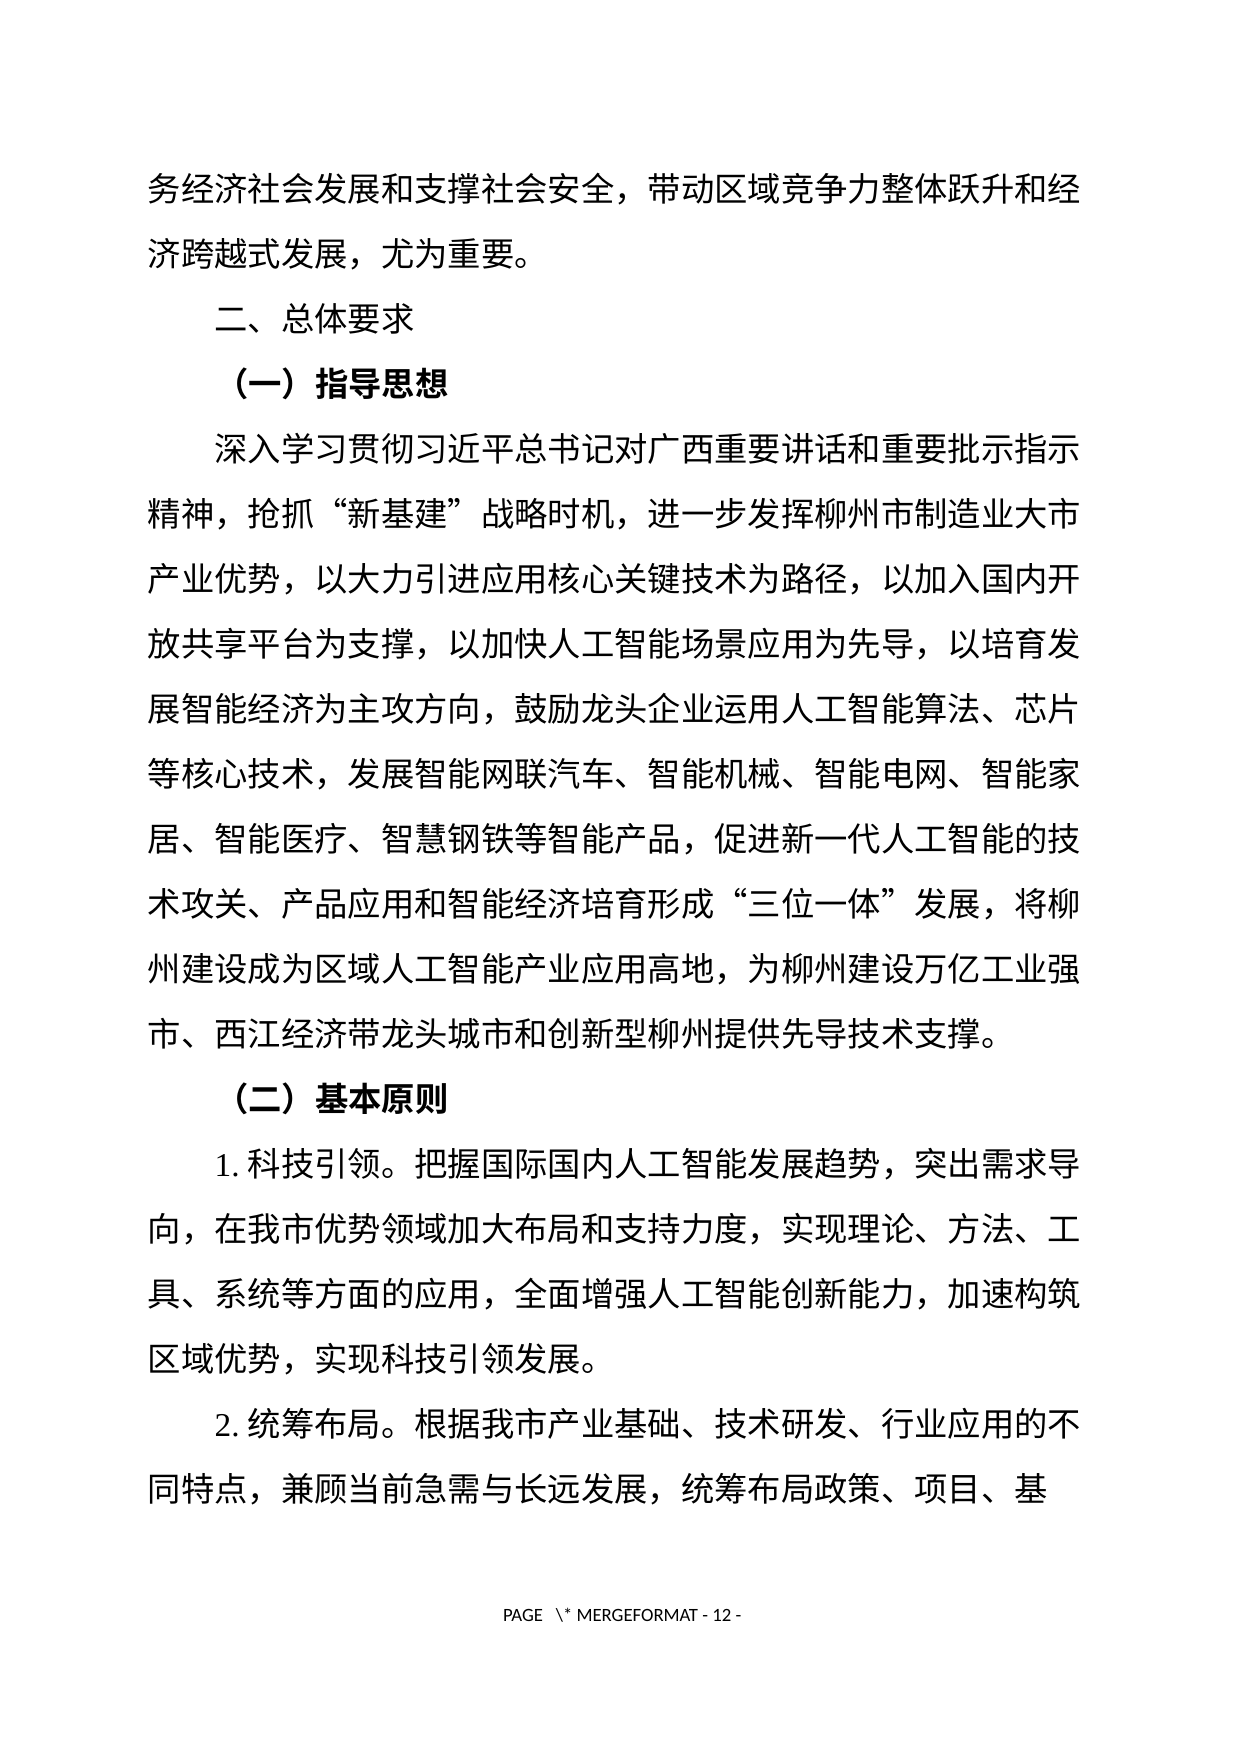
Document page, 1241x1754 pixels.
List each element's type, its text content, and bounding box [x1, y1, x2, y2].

subtitle （二）基本原则 [148, 1065, 1092, 1130]
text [148, 155, 1092, 285]
text 深入学习贯彻习近平总书记对广西重要讲话和重要批示指示精神，抢抓“新基建”战略时机，进一步发挥柳州市制造业大市产业优势，以大力引进应用核心关键技术为路径，以加入国内开放共享平台为支撑，以加快人工智能场景应用为先导，以培育发展智能经济为主攻方向，鼓励龙头企业运用人工智能算法、芯片等核心技术，发展智能网联汽车、智能机械、智能电网、智能家居、智能医疗、智慧钢铁等智能产品，促进新一代人工智能的技术攻关、产品应用和智能经济培育形成“三位一体”发展，将柳州建设成为区域人工智能产业应用高地，为柳州建设万亿工业强市、西江经济带龙头城市和创新型柳州提供先导技术支撑。 [148, 415, 1092, 1065]
subtitle （一）指导思想 [148, 350, 1092, 415]
subtitle 二、总体要求 [148, 285, 1092, 350]
text 1. 科技引领。把握国际国内人工智能发展趋势，突出需求导向，在我市优势领域加大布局和支持力度，实现理论、方法、工具、系统等方面的应用，全面增强人工智能创新能力，加速构筑区域优势，实现科技引领发展。 [148, 1130, 1092, 1390]
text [148, 1390, 1092, 1520]
